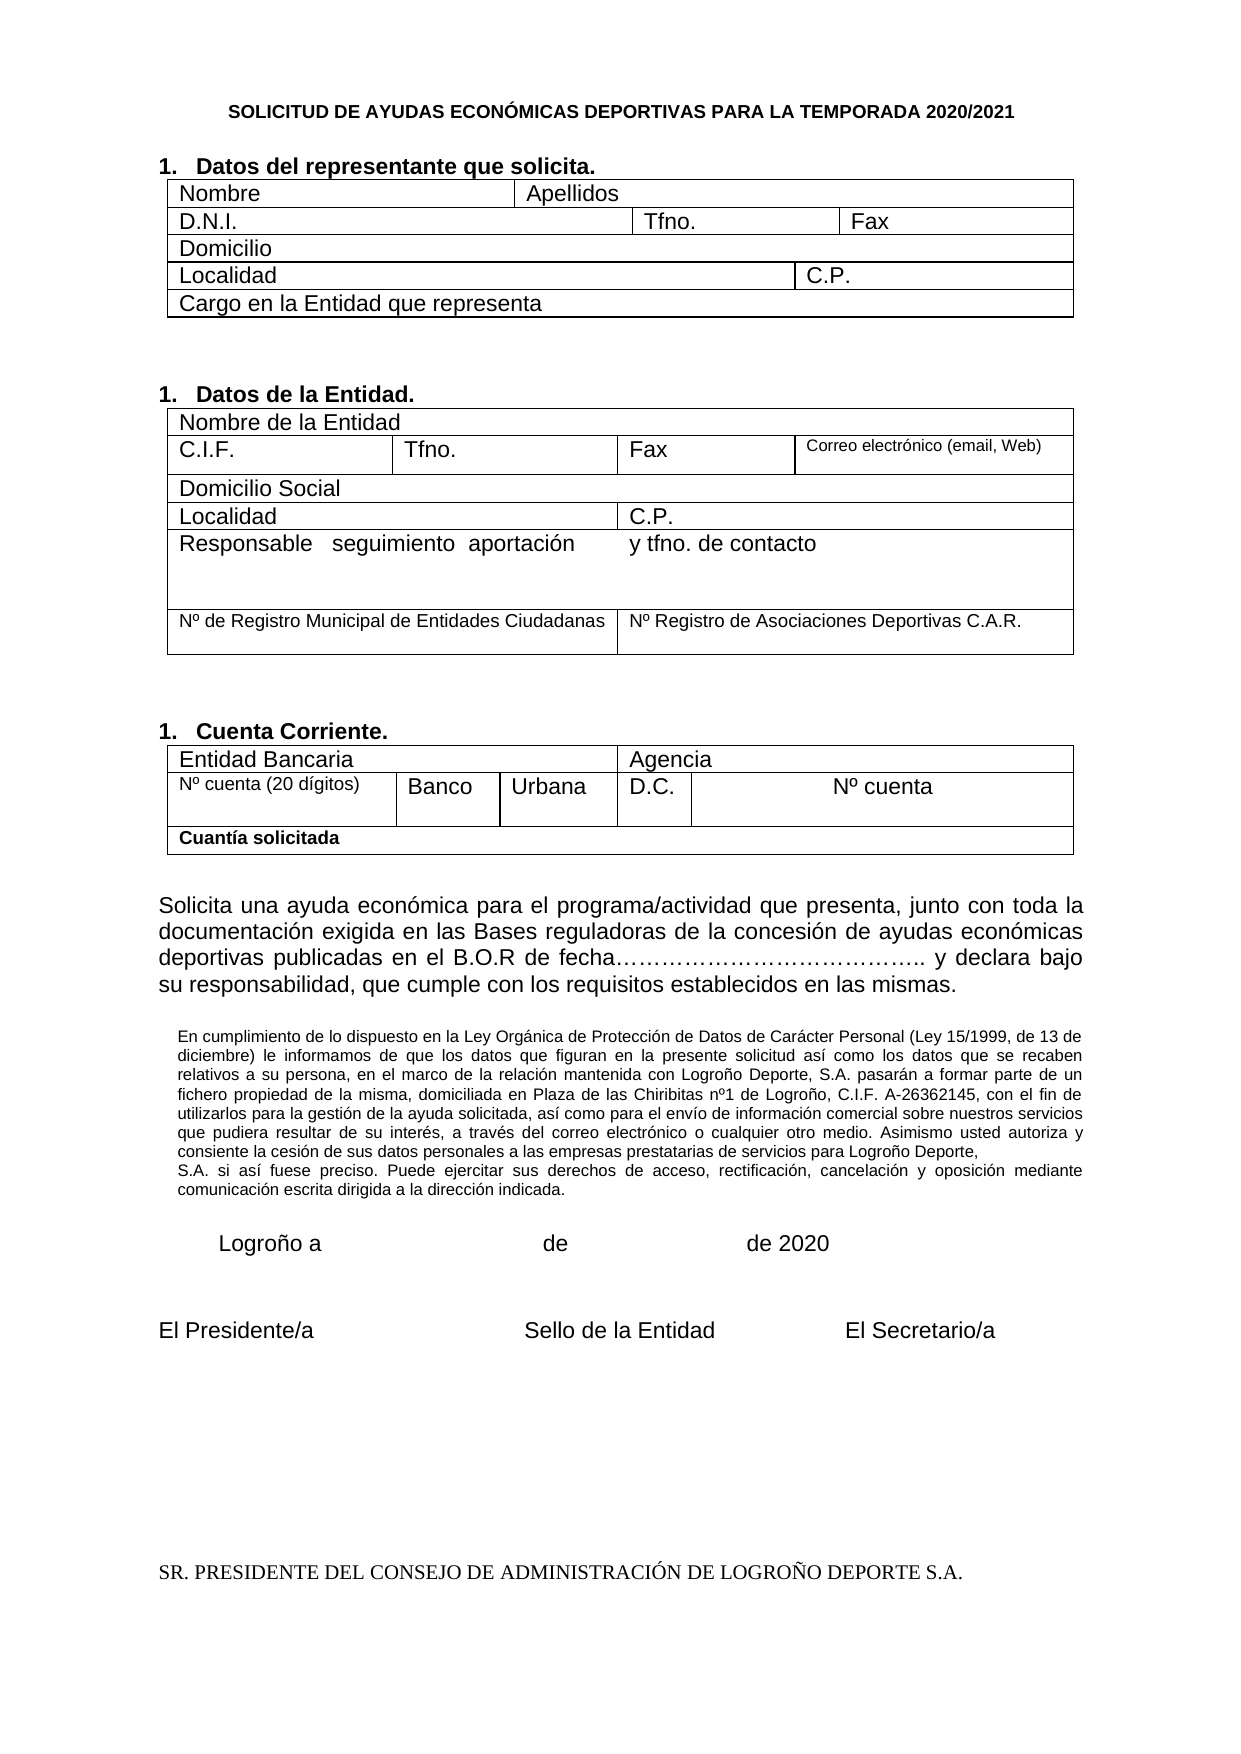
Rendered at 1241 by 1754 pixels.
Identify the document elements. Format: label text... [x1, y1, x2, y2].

table_cell Banco [397, 773, 499, 826]
table_cell Fax [618, 436, 794, 474]
table_cell D.C. [618, 773, 691, 826]
table_cell Responsable seguimiento aportación y tfno. de contacto [168, 530, 1073, 609]
table_cell Nº Registro de Asociaciones Deportivas C.A.R. [618, 610, 1073, 653]
text El Presidente/a Sello de la Entidad El Secretario/a [158, 1317, 1084, 1343]
table_cell Urbana [501, 773, 617, 826]
table_cell Tfno. [633, 208, 839, 234]
table_cell Nº cuenta (20 dígitos) [168, 773, 396, 826]
text SOLICITUD DE AYUDAS ECONÓMICAS DEPORTIVAS PARA LA TEMPORADA 2020/2021 [158, 101, 1084, 122]
table_cell C.I.F. [168, 436, 392, 474]
table_cell Domicilio Social [168, 475, 1073, 502]
table_cell Nº cuenta [692, 773, 1073, 826]
table_header Nombre [168, 180, 514, 207]
text Solicita una ayuda económica para el programa/actividad que presenta, junto con toda la documentación exigida en las Bases reguladoras de la concesión de ayudas económicas deportivas publicadas en el B.O.R de fecha………………………………….. y declara bajo su responsabilidad, que cumple con los requisitos establecidos en las mismas. [158, 892, 1084, 997]
list Datos del representante que solicita. [158, 153, 1084, 179]
table_cell Cuantía solicitada [168, 827, 1073, 853]
text En cumplimiento de lo dispuesto en la Ley Orgánica de Protección de Datos de Carácter Personal (Ley 15/1999, de 13 de diciembre) le informamos de que los datos que figuran en la presente solicitud así como los datos que se recaben relativos a su persona, en el marco de la relación mantenida con Logroño Deporte, S.A. pasarán a formar parte de un fichero propiedad de la misma, domiciliada en Plaza de las Chiribitas nº1 de Logroño, C.I.F. A-26362145, con el fin de utilizarlos para la gestión de la ayuda solicitada, así como para el envío de información comercial sobre nuestros servicios que pudiera resultar de su interés, a través del correo electrónico o cualquier otro medio. Asimismo usted autoriza y consiente la cesión de sus datos personales a las empresas prestatarias de servicios para Logroño Deporte, [177, 1027, 1084, 1161]
table_header Entidad Bancaria [168, 746, 617, 772]
list Logroño a de de 2020 [158, 1229, 1084, 1256]
table_header Agencia [618, 746, 1073, 772]
table_cell Localidad [168, 503, 617, 529]
text SR. PRESIDENTE DEL CONSEJO DE ADMINISTRACIÓN DE LOGROÑO DEPORTE S.A. [158, 1560, 1084, 1584]
table_cell C.P. [618, 503, 1073, 529]
table_header Apellidos [515, 180, 1073, 207]
table_cell Fax [840, 208, 1073, 234]
table_header Nombre de la Entidad [168, 409, 1073, 435]
table_cell Cargo en la Entidad que representa [168, 290, 1073, 316]
table_cell Domicilio [168, 235, 1073, 261]
table_cell Nº de Registro Municipal de Entidades Ciudadanas [168, 610, 617, 653]
text S.A. si así fuese preciso. Puede ejercitar sus derechos de acceso, rectificación, cancelación y oposición mediante comunicación escrita dirigida a la dirección indicada. [177, 1161, 1084, 1199]
table_cell Localidad [168, 263, 794, 289]
list Cuenta Corriente. [158, 718, 1084, 745]
table_cell C.P. [796, 263, 1073, 289]
table_cell Tfno. [393, 436, 617, 474]
table_cell Correo electrónico (email, Web) [796, 436, 1073, 474]
list Datos de la Entidad. [158, 381, 1084, 407]
table_cell D.N.I. [168, 208, 632, 234]
